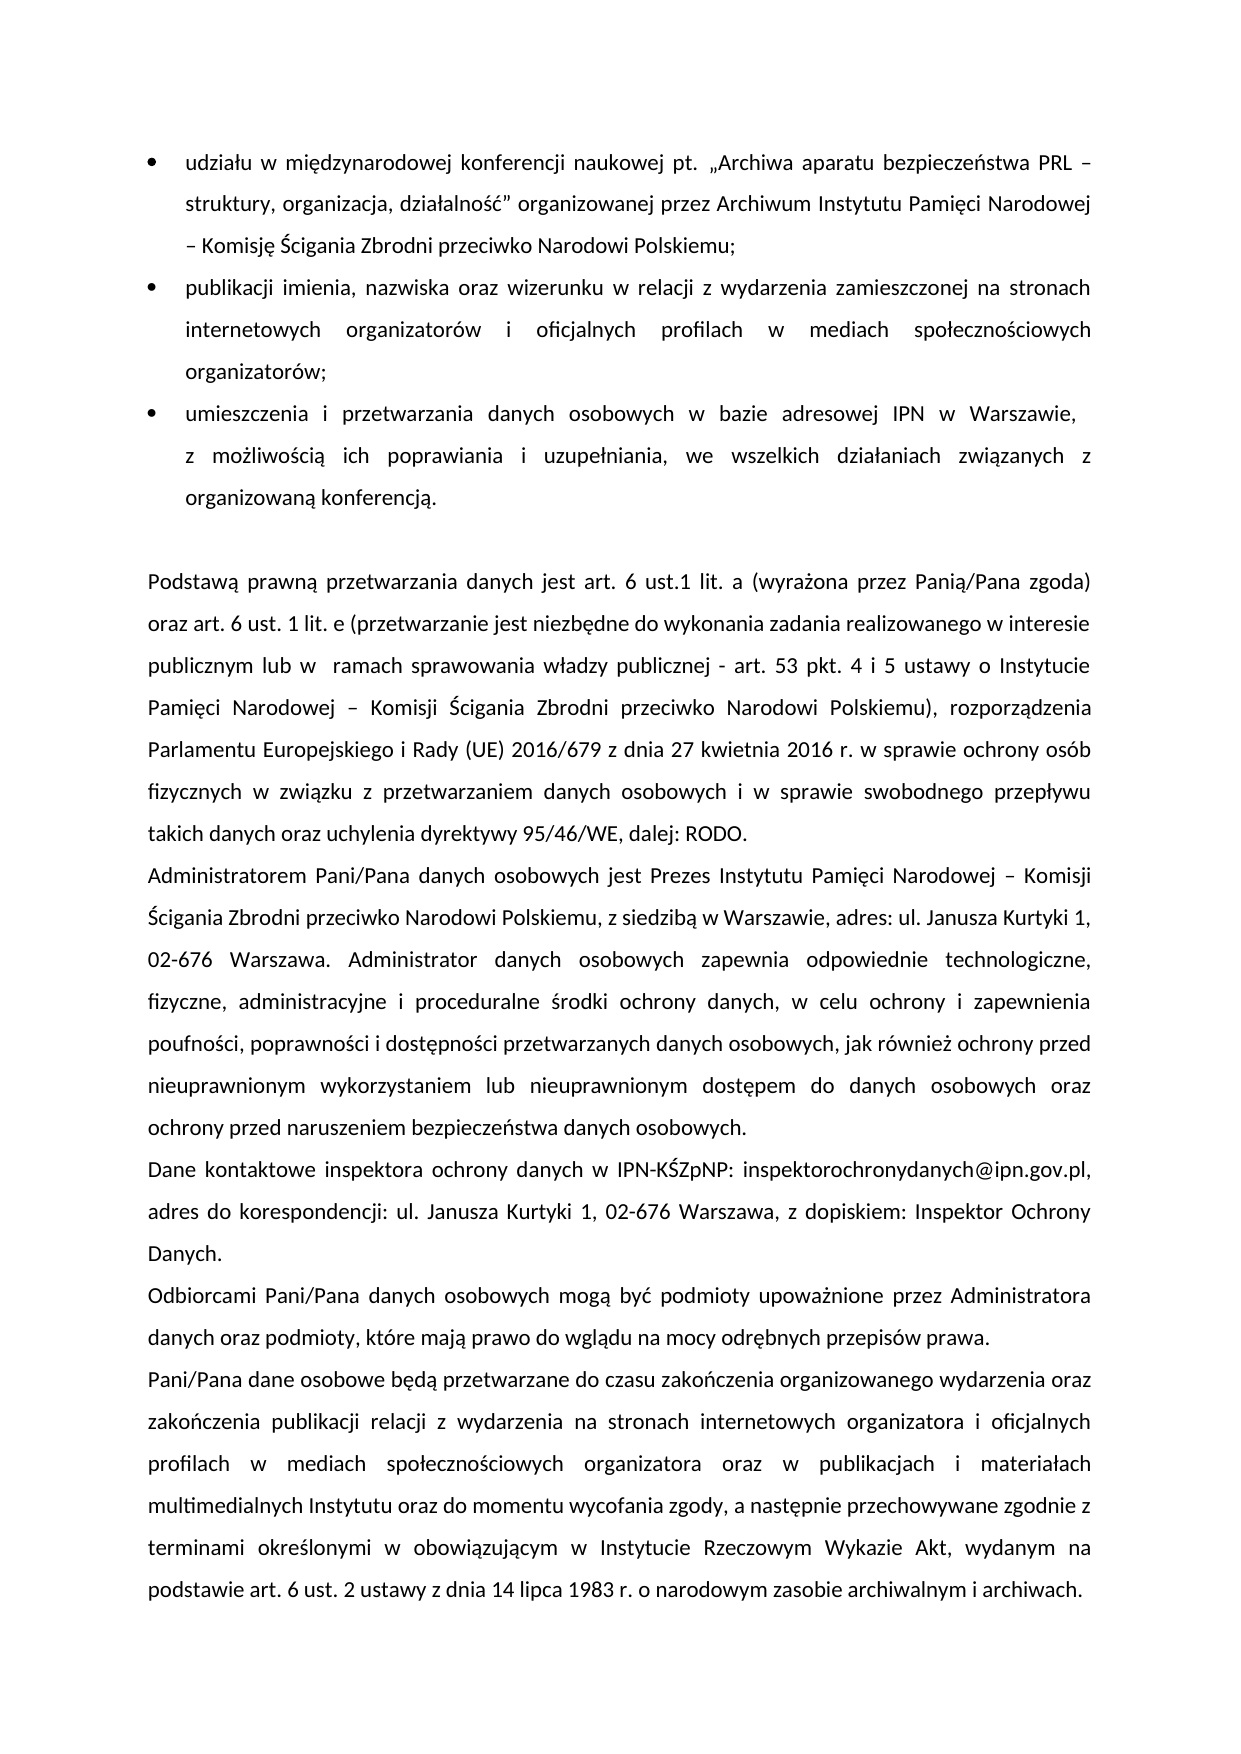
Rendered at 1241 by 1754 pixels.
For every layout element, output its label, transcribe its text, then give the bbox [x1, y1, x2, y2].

text Dane kontaktowe inspektora ochrony danych w IPN-KŚZpNP: inspektorochronydanych@ipn.gov.pl, adres do korespondencji: ul. Janusza Kurtyki 1, 02-676 Warszawa, z dopiskiem: Inspektor Ochrony Danych. [148, 1155, 1093, 1267]
text Pani/Pana dane osobowe będą przetwarzane do czasu zakończenia organizowanego wydarzenia oraz zakończenia publikacji relacji z wydarzenia na stronach internetowych organizatora i oficjalnych profilach w mediach społecznościowych organizatora oraz w publikacjach i materiałach multimedialnych Instytutu oraz do momentu wycofania zgody, a następnie przechowywane zgodnie z terminami określonymi w obowiązującym w Instytucie Rzeczowym Wykazie Akt, wydanym na podstawie art. 6 ust. 2 ustawy z dnia 14 lipca 1983 r. o narodowym zasobie archiwalnym i archiwach. [148, 1365, 1093, 1603]
list umieszczenia i przetwarzania danych osobowych w bazie adresowej IPN w Warszawie, z możliwością ich poprawiania i uzupełniania, we wszelkich działaniach związanych z organizowaną konferencją. [148, 399, 1093, 511]
text Administratorem Pani/Pana danych osobowych jest Prezes Instytutu Pamięci Narodowej – Komisji Ścigania Zbrodni przeciwko Narodowi Polskiemu, z siedzibą w Warszawie, adres: ul. Janusza Kurtyki 1, 02-676 Warszawa. Administrator danych osobowych zapewnia odpowiednie technologiczne, fizyczne, administracyjne i proceduralne środki ochrony danych, w celu ochrony i zapewnienia poufności, poprawności i dostępności przetwarzanych danych osobowych, jak również ochrony przed nieuprawnionym wykorzystaniem lub nieuprawnionym dostępem do danych osobowych oraz ochrony przed naruszeniem bezpieczeństwa danych osobowych. [148, 861, 1093, 1141]
list publikacji imienia, nazwiska oraz wizerunku w relacji z wydarzenia zamieszczonej na stronach internetowych organizatorów i oficjalnych profilach w mediach społecznościowych organizatorów; [148, 273, 1093, 386]
text Odbiorcami Pani/Pana danych osobowych mogą być podmioty upoważnione przez Administratora danych oraz podmioty, które mają prawo do wglądu na mocy odrębnych przepisów prawa. [148, 1281, 1093, 1351]
list udziału w międzynarodowej konferencji naukowej pt. „Archiwa aparatu bezpieczeństwa PRL – struktury, organizacja, działalność” organizowanej przez Archiwum Instytutu Pamięci Narodowej – Komisję Ścigania Zbrodni przeciwko Narodowi Polskiemu; [148, 148, 1093, 259]
text Podstawą prawną przetwarzania danych jest art. 6 ust.1 lit. a (wyrażona przez Panią/Pana zgoda) oraz art. 6 ust. 1 lit. e (przetwarzanie jest niezbędne do wykonania zadania realizowanego w interesie publicznym lub w ramach sprawowania władzy publicznej - art. 53 pkt. 4 i 5 ustawy o Instytucie Pamięci Narodowej – Komisji Ścigania Zbrodni przeciwko Narodowi Polskiemu), rozporządzenia Parlamentu Europejskiego i Rady (UE) 2016/679 z dnia 27 kwietnia 2016 r. w sprawie ochrony osób fizycznych w związku z przetwarzaniem danych osobowych i w sprawie swobodnego przepływu takich danych oraz uchylenia dyrektywy 95/46/WE, dalej: RODO. [148, 567, 1093, 847]
